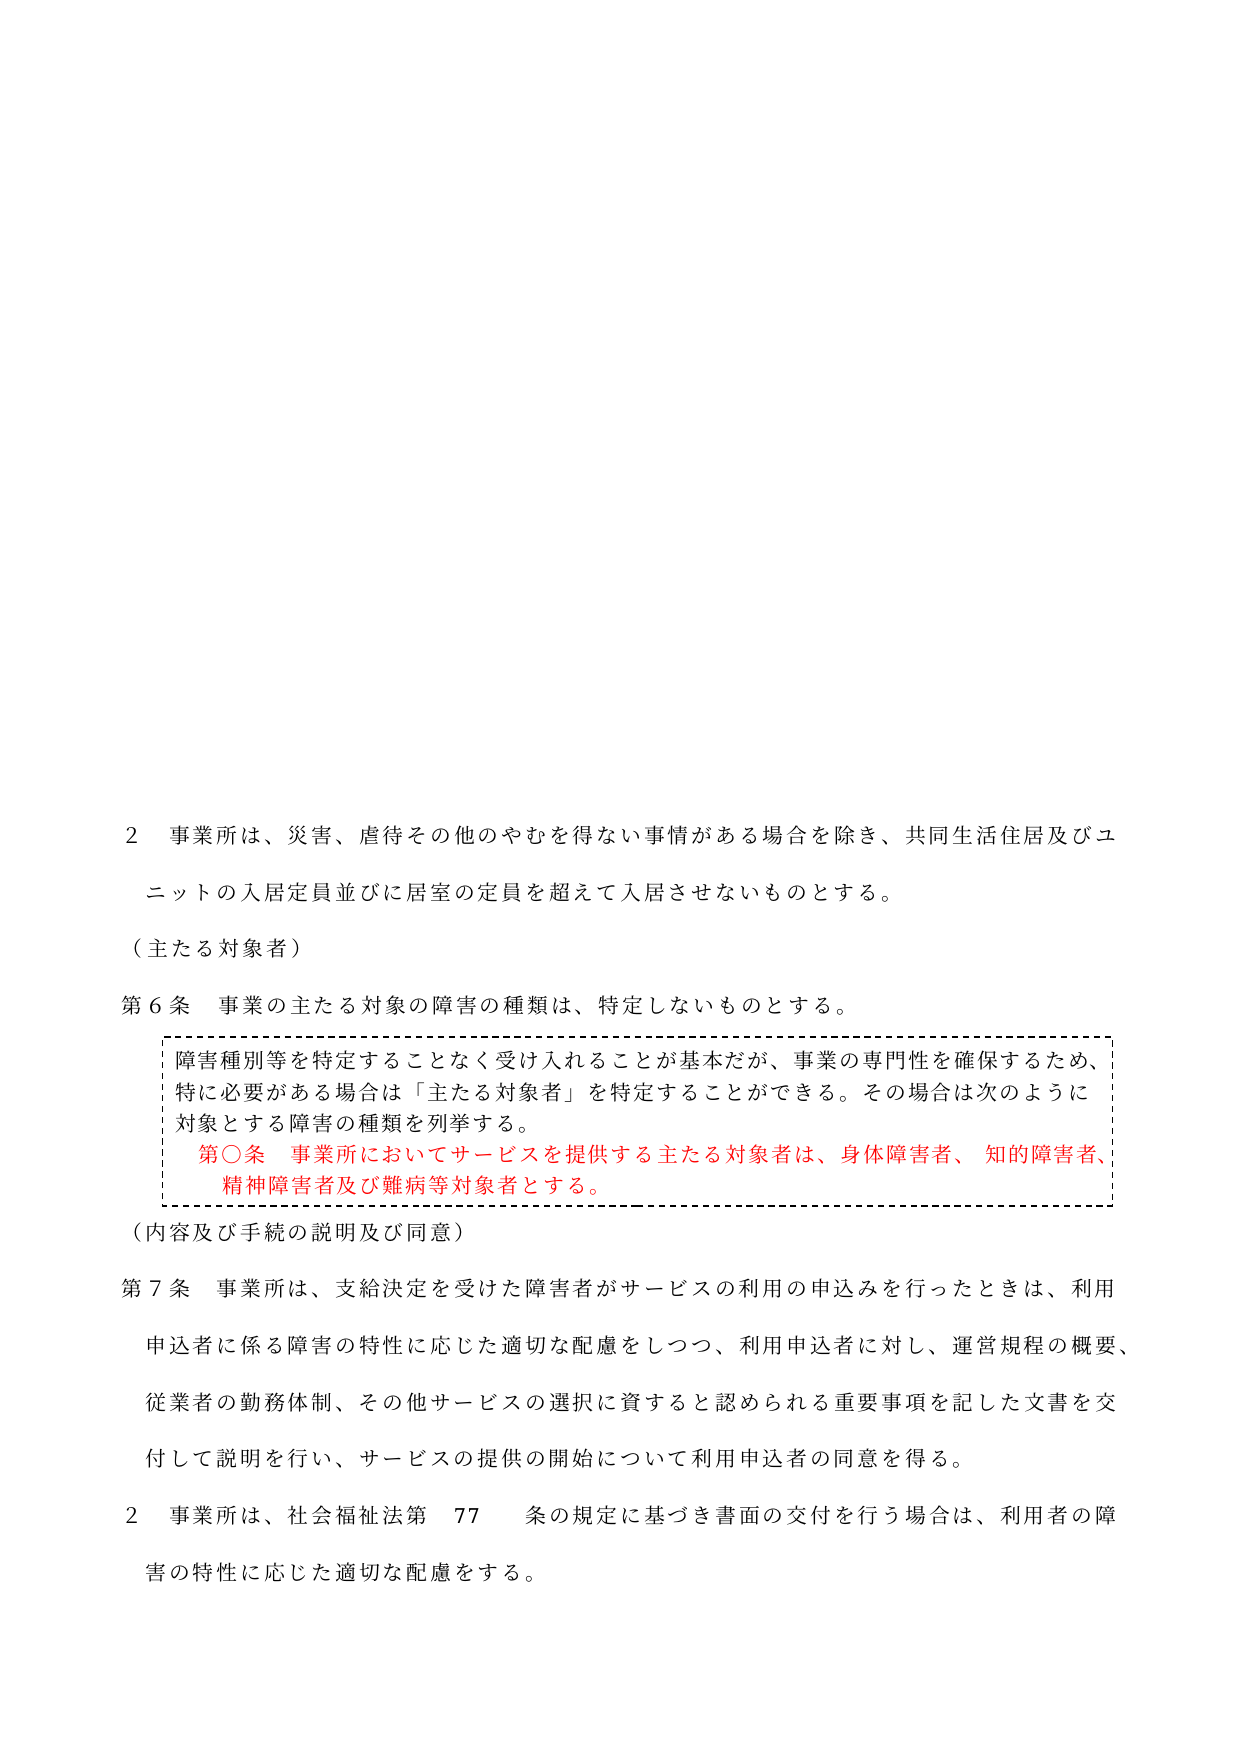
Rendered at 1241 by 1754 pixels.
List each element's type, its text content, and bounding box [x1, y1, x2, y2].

text 第７条 事業所は、支給決定を受けた障害者がサービスの利用の申込みを行ったときは、利用申込者に係る障害の特性に応じた適切な配慮をしつつ、利用申込者に対し、運営規程の概要、従業者の勤務体制、その他サービスの選択に資すると認められる重要事項を記した文書を交付して説明を行い、サービスの提供の開始について利用申込者の同意を得る。 [121, 1259, 1119, 1486]
text ２ 事業所は、災害、虐待その他のやむを得ない事情がある場合を除き、共同生活住居及びユニットの入居定員並びに居室の定員を超えて入居させないものとする。 [121, 806, 1119, 919]
text ２ 事業所は、社会福祉法第77条の規定に基づき書面の交付を行う場合は、利用者の障害の特性に応じた適切な配慮をする。 [121, 1486, 1119, 1599]
text 第６条 事業の主たる対象の障害の種類は、特定しないものとする。 [121, 976, 1119, 1033]
text （内容及び手続の説明及び同意） [121, 1203, 1119, 1259]
text （主たる対象者） [121, 919, 1119, 976]
